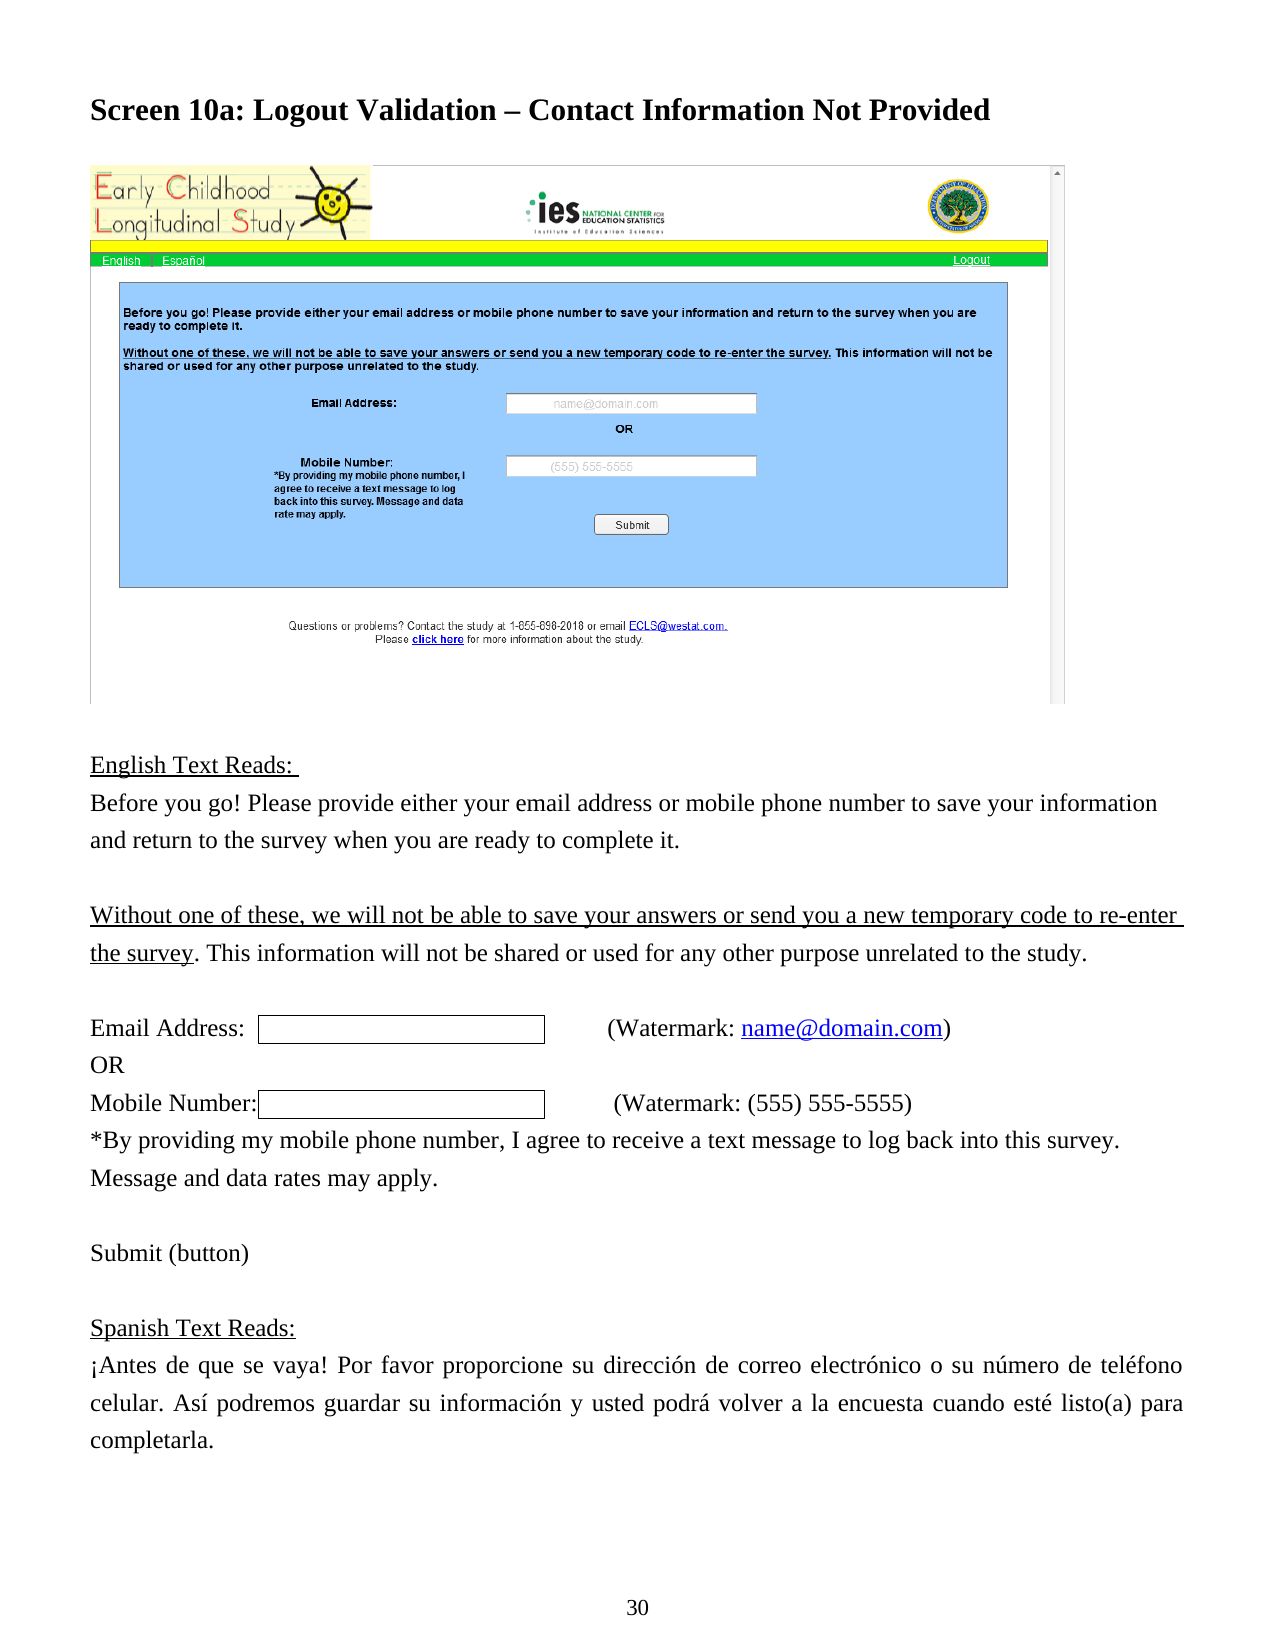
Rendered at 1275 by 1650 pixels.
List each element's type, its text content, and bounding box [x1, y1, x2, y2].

text Submit (button) [90, 1229, 1185, 1267]
text English Text Reads: [90, 742, 1185, 779]
text ¡Antes de que se vaya! Por favor proporcione su dirección de correo electrónico o su número de teléfono celular. Así podremos guardar su información y usted podrá volver a la encuesta cuando esté listo(a) para completarla. [90, 1342, 1185, 1454]
text Email Address: (Watermark: name@domain.com) [90, 1004, 1185, 1042]
subtitle Screen 10a: Logout Validation – Contact Information Not Provided [90, 90, 1185, 127]
text Spanish Text Reads: [90, 1304, 1185, 1342]
picture [90, 165, 1065, 704]
text OR [90, 1042, 1185, 1079]
text Mobile Number: (Watermark: (555) 555-5555) [90, 1079, 1185, 1117]
text Before you go! Please provide either your email address or mobile phone number to save your information and return to the survey when you are ready to complete it. [90, 779, 1185, 854]
text Without one of these, we will not be able to save your answers or send you a new temporary code to re-enter the survey. This information will not be shared or used for any other purpose unrelated to the study. [90, 892, 1185, 967]
text *By providing my mobile phone number, I agree to receive a text message to log back into this survey. Message and data rates may apply. [90, 1117, 1185, 1192]
